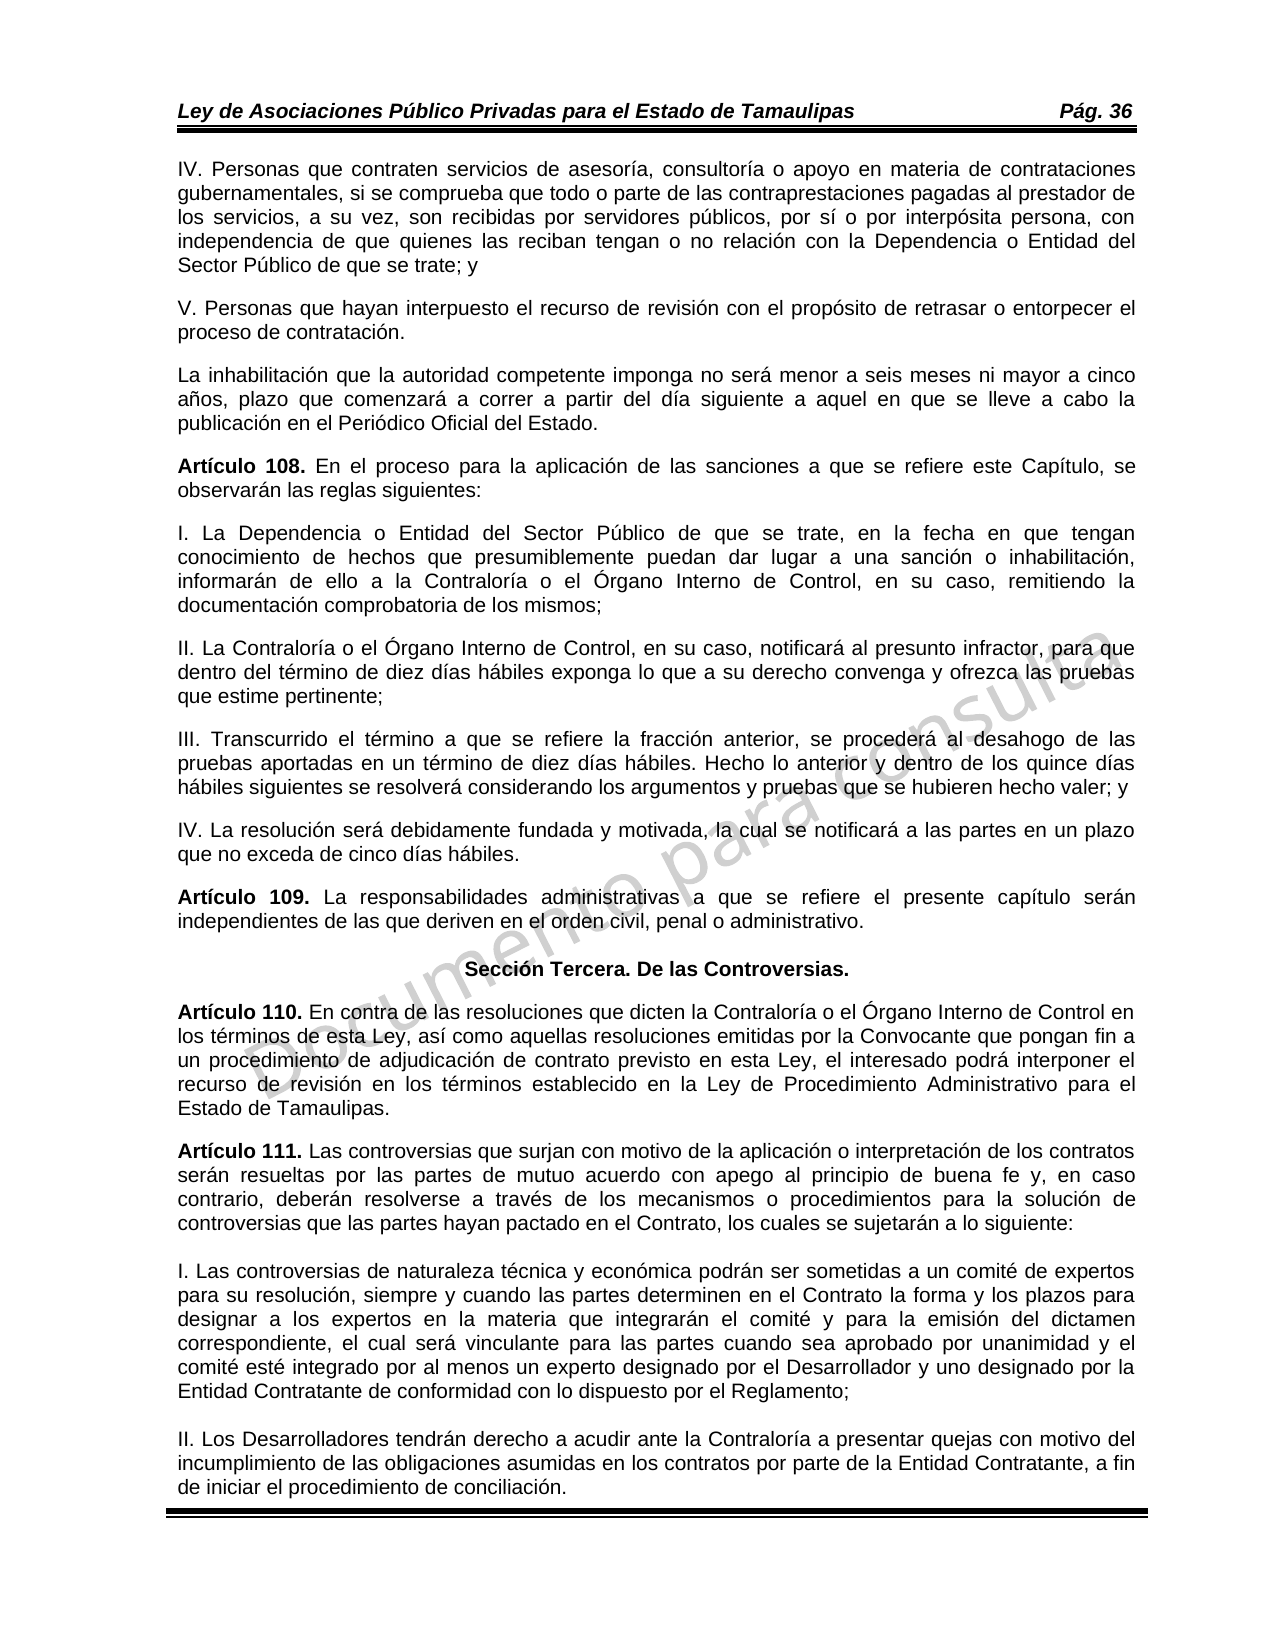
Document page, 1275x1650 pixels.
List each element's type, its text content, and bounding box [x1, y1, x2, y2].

text IV. La resolución será debidamente fundada y motivada, la cual se notificará a las partes en un plazo que no exceda de cinco días hábiles. [177, 818, 1137, 866]
text IV. Personas que contraten servicios de asesoría, consultoría o apoyo en materia de contrataciones gubernamentales, si se comprueba que todo o parte de las contraprestaciones pagadas al prestador de los servicios, a su vez, son recibidas por servidores públicos, por sí o por interpósita persona, con independencia de que quienes las reciban tengan o no relación con la Dependencia o Entidad del Sector Público de que se trate; y [177, 157, 1137, 277]
text Artículo 109. La responsabilidades administrativas a que se refiere el presente capítulo serán independientes de las que deriven en el orden civil, penal o administrativo. [177, 885, 1137, 933]
text La inhabilitación que la autoridad competente imponga no será menor a seis meses ni mayor a cinco años, plazo que comenzará a correr a partir del día siguiente a aquel en que se lleve a cabo la publicación en el Periódico Oficial del Estado. [177, 363, 1137, 435]
text Artículo 110. En contra de las resoluciones que dicten la Contraloría o el Órgano Interno de Control en los términos de esta Ley, así como aquellas resoluciones emitidas por la Convocante que pongan fin a un procedimiento de adjudicación de contrato previsto en esta Ley, el interesado podrá interponer el recurso de revisión en los términos establecido en la Ley de Procedimiento Administrativo para el Estado de Tamaulipas. [177, 1000, 1137, 1120]
text III. Transcurrido el término a que se refiere la fracción anterior, se procederá al desahogo de las pruebas aportadas en un término de diez días hábiles. Hecho lo anterior y dentro de los quince días hábiles siguientes se resolverá considerando los argumentos y pruebas que se hubieren hecho valer; y [177, 727, 1137, 799]
text V. Personas que hayan interpuesto el recurso de revisión con el propósito de retrasar o entorpecer el proceso de contratación. [177, 296, 1137, 344]
text I. La Dependencia o Entidad del Sector Público de que se trate, en la fecha en que tengan conocimiento de hechos que presumiblemente puedan dar lugar a una sanción o inhabilitación, informarán de ello a la Contraloría o el Órgano Interno de Control, en su caso, remitiendo la documentación comprobatoria de los mismos; [177, 521, 1137, 617]
text II. La Contraloría o el Órgano Interno de Control, en su caso, notificará al presunto infractor, para que dentro del término de diez días hábiles exponga lo que a su derecho convenga y ofrezca las pruebas que estime pertinente; [177, 636, 1137, 708]
text Artículo 111. Las controversias que surjan con motivo de la aplicación o interpretación de los contratos serán resueltas por las partes de mutuo acuerdo con apego al principio de buena fe y, en caso contrario, deberán resolverse a través de los mecanismos o procedimientos para la solución de controversias que las partes hayan pactado en el Contrato, los cuales se sujetarán a lo siguiente: [177, 1139, 1137, 1235]
text II. Los Desarrolladores tendrán derecho a acudir ante la Contraloría a presentar quejas con motivo del incumplimiento de las obligaciones asumidas en los contratos por parte de la Entidad Contratante, a fin de iniciar el procedimiento de conciliación. [177, 1427, 1137, 1498]
text Sección Tercera. De las Controversias. [177, 957, 1137, 981]
text Artículo 108. En el proceso para la aplicación de las sanciones a que se refiere este Capítulo, se observarán las reglas siguientes: [177, 454, 1137, 502]
text I. Las controversias de naturaleza técnica y económica podrán ser sometidas a un comité de expertos para su resolución, siempre y cuando las partes determinen en el Contrato la forma y los plazos para designar a los expertos en la materia que integrarán el comité y para la emisión del dictamen correspondiente, el cual será vinculante para las partes cuando sea aprobado por unanimidad y el comité esté integrado por al menos un experto designado por el Desarrollador y uno designado por la Entidad Contratante de conformidad con lo dispuesto por el Reglamento; [177, 1259, 1137, 1403]
